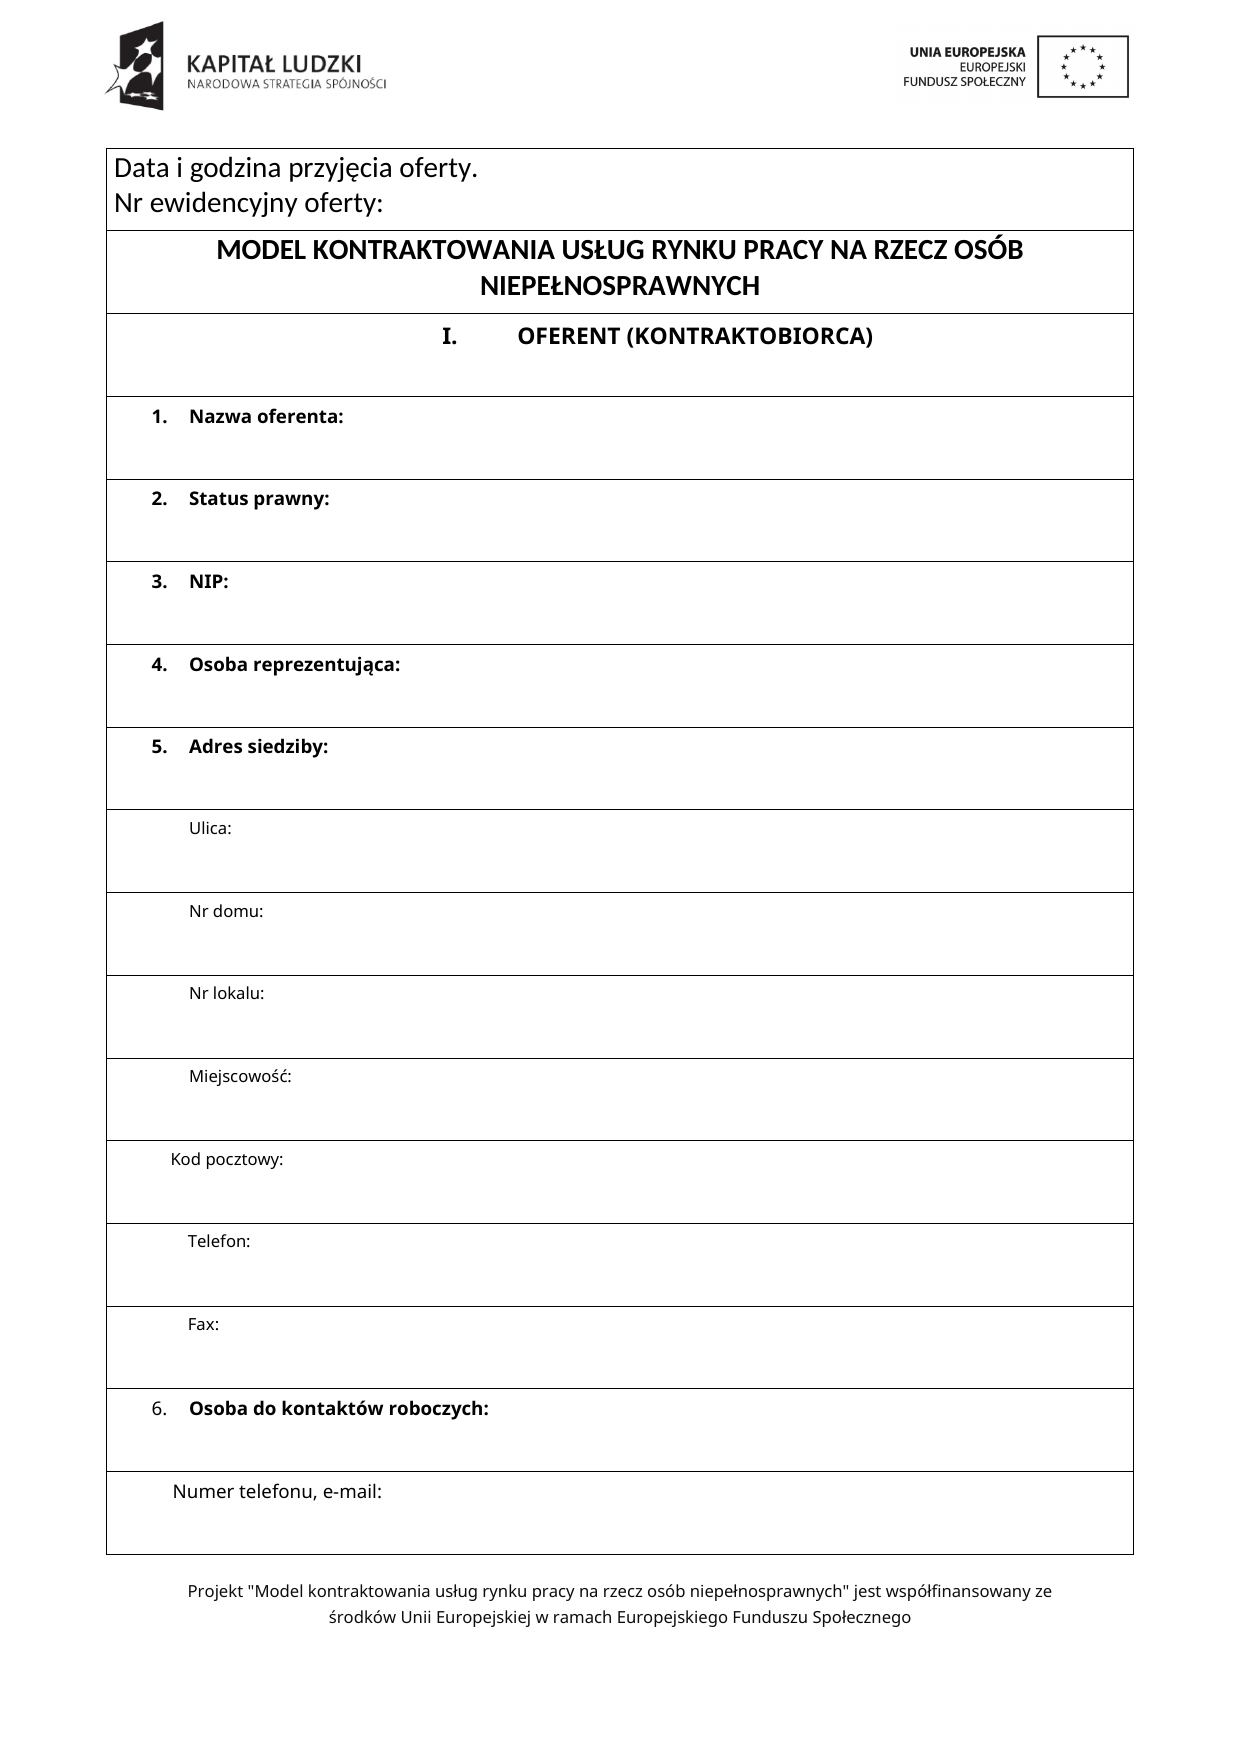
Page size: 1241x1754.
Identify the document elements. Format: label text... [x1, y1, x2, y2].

table_cell Ulica: [107, 810, 1133, 892]
table_cell Miejscowość: [107, 1059, 1133, 1140]
table_cell Osoba reprezentująca: [107, 645, 1133, 727]
table_header Data i godzina przyjęcia oferty. Nr ewidencyjny oferty: [107, 149, 1133, 230]
table_cell Fax: [107, 1307, 1133, 1388]
picture [84, 0, 415, 136]
picture [886, 18, 1147, 115]
table_cell Nr domu: [107, 893, 1133, 975]
table_cell Nazwa oferenta: [107, 397, 1133, 478]
table_cell NIP: [107, 562, 1133, 644]
table_cell Adres siedziby: [107, 728, 1133, 809]
table_cell OFERENT (KONTRAKTOBIORCA) [107, 314, 1133, 396]
table_cell MODEL KONTRAKTOWANIA USŁUG RYNKU PRACY NA RZECZ OSÓB NIEPEŁNOSPRAWNYCH [107, 231, 1133, 313]
table_cell Osoba do kontaktów roboczych: [107, 1389, 1133, 1471]
table_cell Telefon: [107, 1224, 1133, 1306]
table_cell Nr lokalu: [107, 976, 1133, 1057]
table_cell Status prawny: [107, 480, 1133, 561]
table_cell Kod pocztowy: [107, 1141, 1133, 1223]
table_cell Numer telefonu, e-mail: [107, 1472, 1133, 1554]
